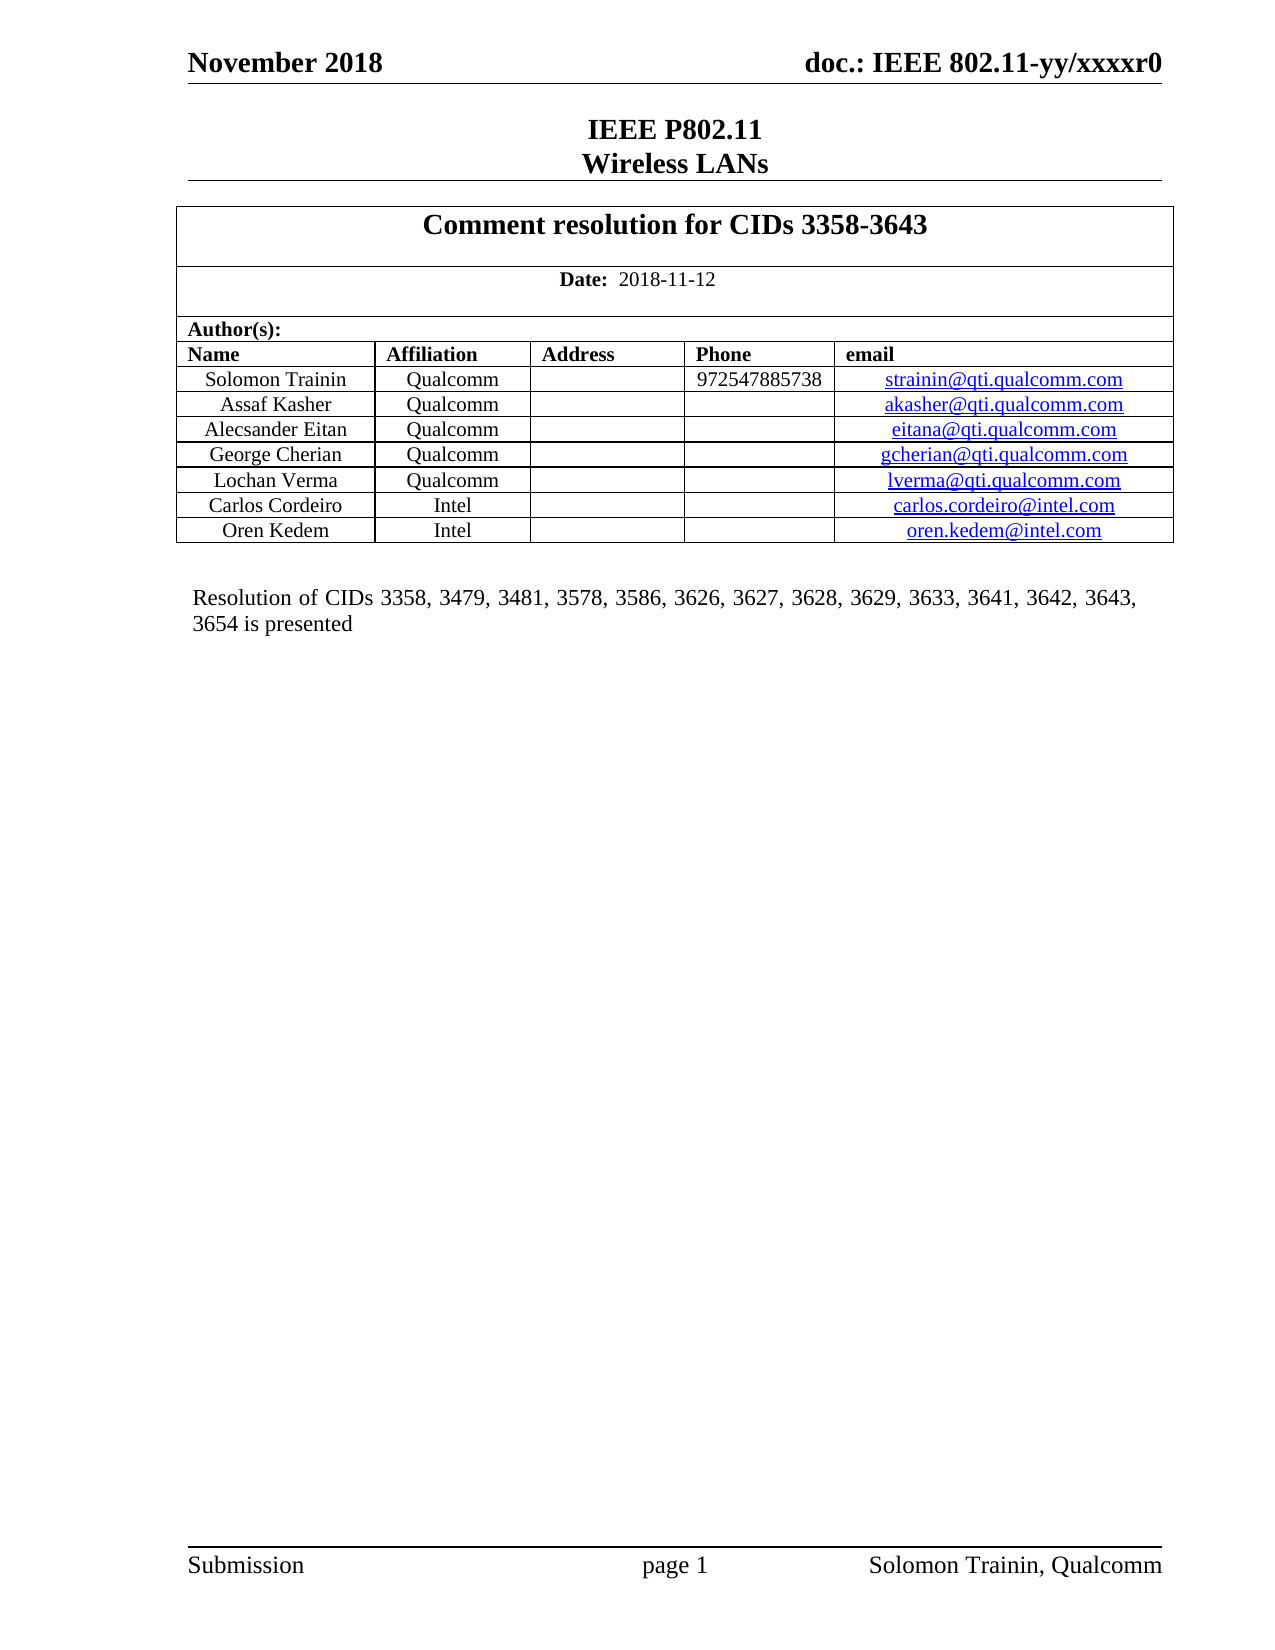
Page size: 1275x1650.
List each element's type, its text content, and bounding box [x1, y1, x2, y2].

table_cell Intel [376, 518, 530, 542]
table_cell [685, 443, 834, 466]
table_cell Lochan Verma [177, 468, 374, 492]
table_cell Oren Kedem [177, 518, 374, 542]
table_cell [531, 367, 684, 391]
table_cell [531, 392, 684, 416]
table_header Comment resolution for CIDs 3358-3643 [177, 207, 1173, 266]
table_cell Author(s): [177, 317, 1173, 341]
table_cell [685, 392, 834, 416]
table_cell email [835, 342, 1173, 366]
table_cell eitana@qti.qualcomm.com [835, 417, 1173, 441]
table_cell Qualcomm [376, 392, 530, 416]
table_cell [531, 417, 684, 441]
table_cell Carlos Cordeiro [177, 493, 374, 517]
table_cell [685, 493, 834, 517]
table_cell Solomon Trainin [177, 367, 374, 391]
table_cell Name [177, 342, 374, 366]
table_cell [531, 493, 684, 517]
table_cell Alecsander Eitan [177, 417, 374, 441]
table_cell lverma@qti.qualcomm.com [835, 468, 1173, 492]
table_cell Assaf Kasher [177, 392, 374, 416]
table_cell [531, 518, 684, 542]
table_cell akasher@qti.qualcomm.com [835, 392, 1173, 416]
table_cell [685, 417, 834, 441]
table_cell 972547885738 [685, 367, 834, 391]
table_cell gcherian@qti.qualcomm.com [835, 443, 1173, 466]
table_cell Qualcomm [376, 367, 530, 391]
table_cell Qualcomm [376, 443, 530, 466]
table_cell Qualcomm [376, 468, 530, 492]
table_cell Intel [376, 493, 530, 517]
table_cell George Cherian [177, 443, 374, 466]
table_cell [531, 468, 684, 492]
table_cell [531, 443, 684, 466]
table_cell [685, 468, 834, 492]
table_cell Address [531, 342, 684, 366]
table_cell Date: 2018-11-12 [177, 267, 1173, 316]
table_cell oren.kedem@intel.com [835, 518, 1173, 542]
table_cell [685, 518, 834, 542]
table_cell carlos.cordeiro@intel.com [835, 493, 1173, 517]
table_cell strainin@qti.qualcomm.com [835, 367, 1173, 391]
table_cell Phone [685, 342, 834, 366]
text IEEE P802.11 Wireless LANs [187, 112, 1162, 181]
table_cell Qualcomm [376, 417, 530, 441]
table_cell Affiliation [376, 342, 530, 366]
